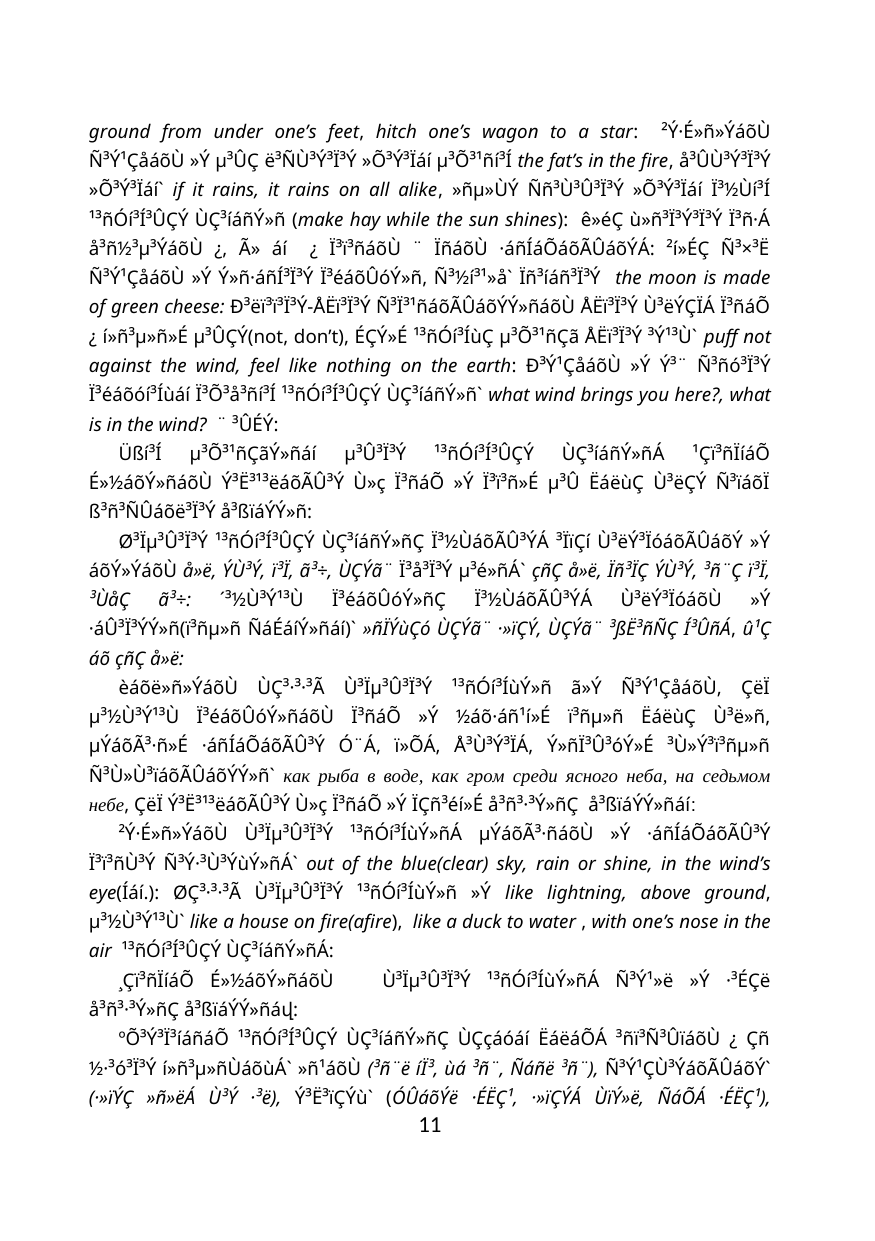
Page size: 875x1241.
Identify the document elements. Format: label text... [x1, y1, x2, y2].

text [89, 118, 771, 436]
text èáõë»ñ»ÝáõÙ ÙÇ³·³·³Ã Ù³Ïµ³Û³Ï³Ý ¹³ñÓí³ÍùÝ»ñ ã»Ý Ñ³Ý¹ÇåáõÙ, ÇëÏ µ³½Ù³Ý¹³Ù Ï³éáõÛóÝ»ñáõÙ Ï³ñáÕ »Ý ½áõ·áñ¹í»É ï³ñµ»ñ ËáëùÇ Ù³ë»ñ, µÝáõÃ³·ñ»É ·áñÍáÕáõÃÛ³Ý Ó¨Á, ï»ÕÁ, Å³Ù³Ý³ÏÁ, Ý»ñÏ³Û³óÝ»É ³Ù»Ý³ï³ñµ»ñ Ñ³Ù»Ù³ïáõÃÛáõÝÝ»ñ` как рыба в воде, как гром среди ясного неба, на седьмом небе, ÇëÏ Ý³Ë³¹³ëáõÃÛ³Ý Ù»ç Ï³ñáÕ »Ý ÏÇñ³éí»É å³ñ³·³Ý»ñÇ å³ßïáÝÝ»ñáí: [89, 674, 771, 817]
text Üßí³Í µ³Õ³¹ñÇãÝ»ñáí µ³Û³Ï³Ý ¹³ñÓí³Í³ÛÇÝ ÙÇ³íáñÝ»ñÁ ¹Çï³ñÏíáÕ É»½áõÝ»ñáõÙ Ý³Ë³¹³ëáõÃÛ³Ý Ù»ç Ï³ñáÕ »Ý Ï³ï³ñ»É µ³Û ËáëùÇ Ù³ëÇÝ Ñ³ïáõÏ ß³ñ³ÑÛáõë³Ï³Ý å³ßïáÝÝ»ñ: [89, 440, 771, 524]
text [89, 1026, 771, 1109]
text ²Ý·É»ñ»ÝáõÙ Ù³Ïµ³Û³Ï³Ý ¹³ñÓí³ÍùÝ»ñÁ µÝáõÃ³·ñáõÙ »Ý ·áñÍáÕáõÃÛ³Ý Ï³ï³ñÙ³Ý Ñ³Ý·³Ù³ÝùÝ»ñÁ` out of the blue(clear) sky, rain or shine, in the wind’s eye(Íáí.): ØÇ³·³·³Ã Ù³Ïµ³Û³Ï³Ý ¹³ñÓí³ÍùÝ»ñ »Ý like lightning, above ground, µ³½Ù³Ý¹³Ù` like a house on fire(afire), like a duck to water , with one’s nose in the air ¹³ñÓí³Í³ÛÇÝ ÙÇ³íáñÝ»ñÁ: [89, 821, 771, 963]
text Ø³Ïµ³Û³Ï³Ý ¹³ñÓí³Í³ÛÇÝ ÙÇ³íáñÝ»ñÇ Ï³½ÙáõÃÛ³ÝÁ ³ÏïÇí Ù³ëÝ³ÏóáõÃÛáõÝ »Ý áõÝ»ÝáõÙ å»ë, ÝÙ³Ý, ï³Ï, ã³÷, ÙÇÝã¨ Ï³å³Ï³Ý µ³é»ñÁ` çñÇ å»ë, Ïñ³ÏÇ ÝÙ³Ý, ³ñ¨Ç ï³Ï, ³ÙåÇ ã³÷: ´³½Ù³Ý¹³Ù Ï³éáõÛóÝ»ñÇ Ï³½ÙáõÃÛ³ÝÁ Ù³ëÝ³ÏóáõÙ »Ý ·áÛ³Ï³ÝÝ»ñ(ï³ñµ»ñ ÑáÉáíÝ»ñáí)` »ñÏÝùÇó ÙÇÝã¨ ·»ïÇÝ, ÙÇÝã¨ ³ßË³ñÑÇ Í³ÛñÁ, û¹Ç áõ çñÇ å»ë: [89, 528, 771, 671]
text ¸Çï³ñÏíáÕ É»½áõÝ»ñáõÙ Ù³Ïµ³Û³Ï³Ý ¹³ñÓí³ÍùÝ»ñÁ Ñ³Ý¹»ë »Ý ·³ÉÇë å³ñ³·³Ý»ñÇ å³ßïáÝÝ»ñáվ: [89, 967, 771, 1022]
